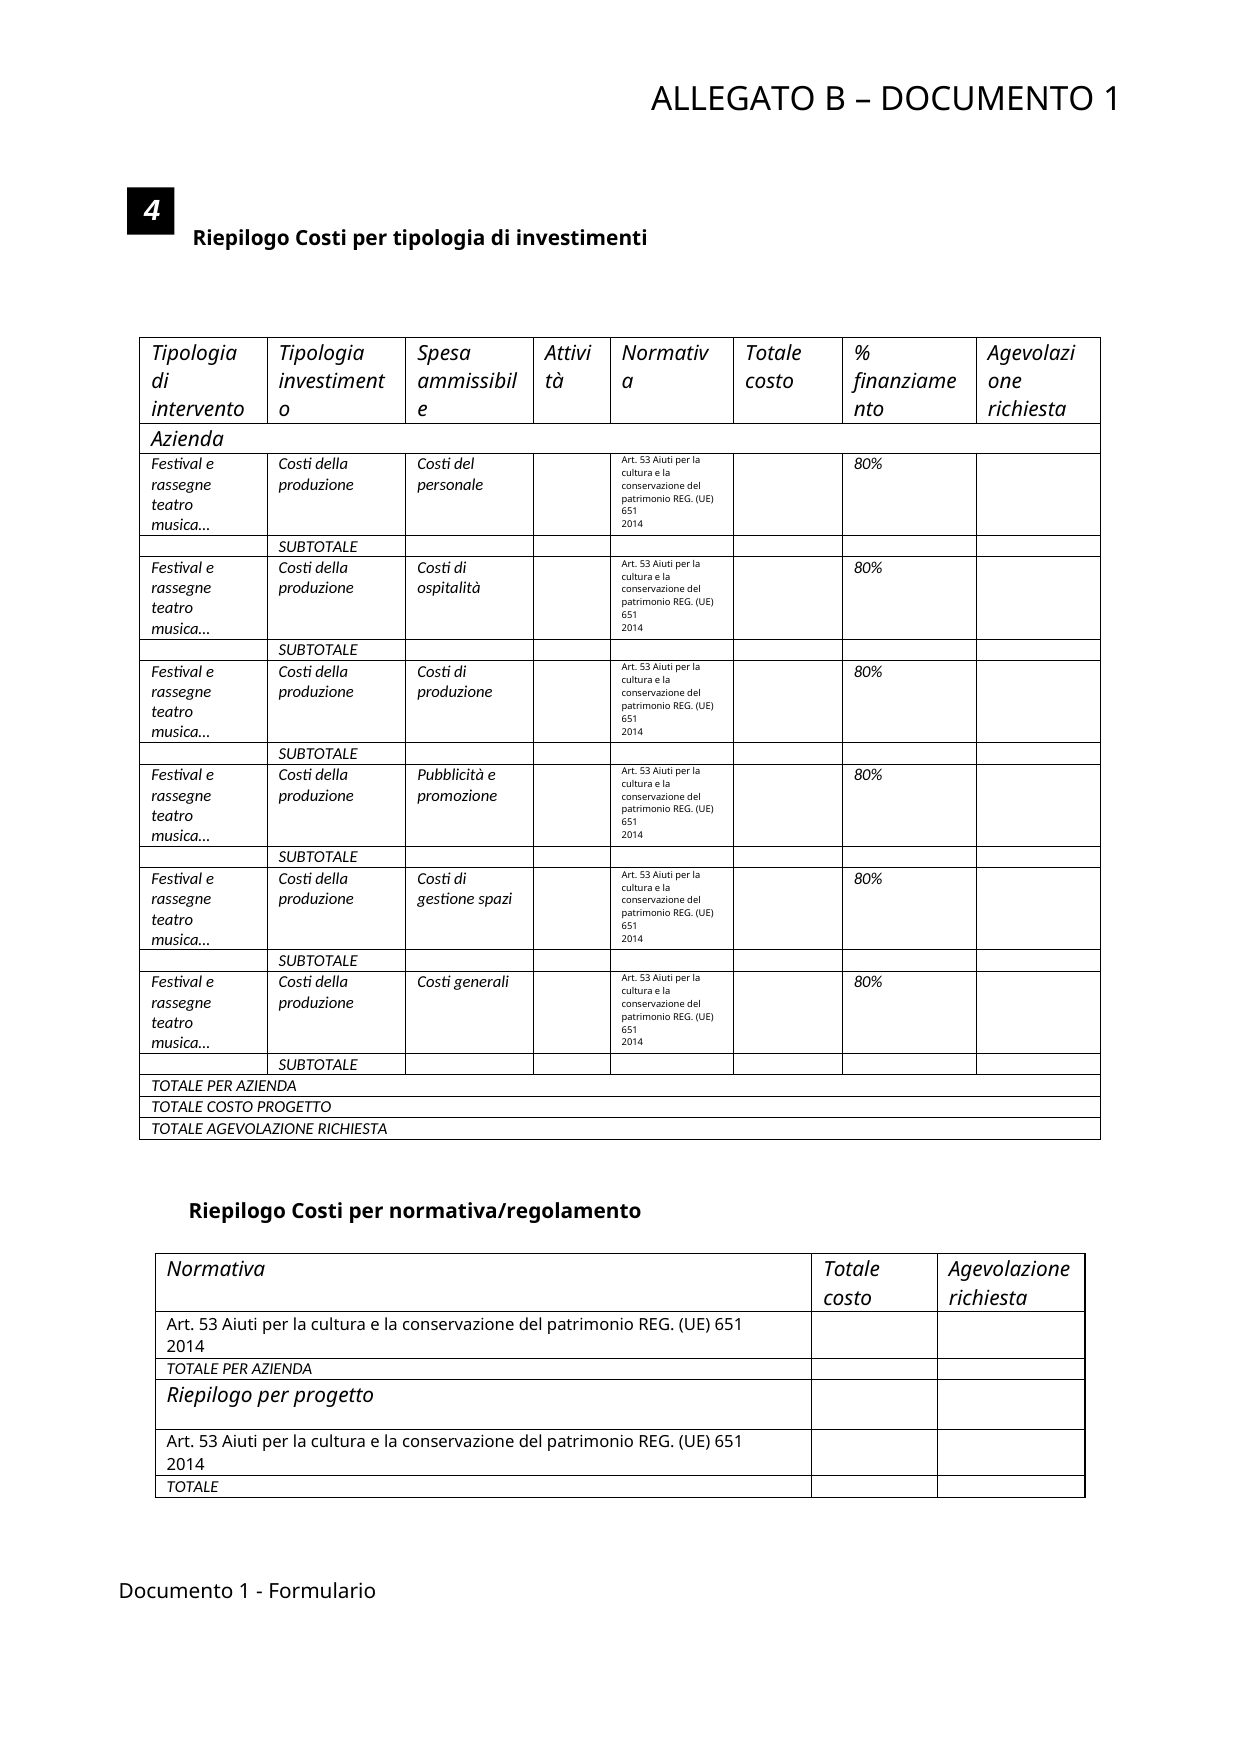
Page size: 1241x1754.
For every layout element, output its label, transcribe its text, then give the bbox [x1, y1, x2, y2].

table_cell [534, 868, 610, 949]
table_cell Art. 53 Aiuti per la cultura e la conservazione del patrimonio REG. (UE) 651 2014 [611, 661, 733, 742]
table_cell [611, 640, 733, 660]
table_cell [734, 661, 842, 742]
table_cell Art. 53 Aiuti per la cultura e la conservazione del patrimonio REG. (UE) 651 2014 [611, 454, 733, 535]
table_cell Pubblicità e promozione [406, 765, 533, 846]
text Riepilogo Costi per tipologia di investimenti [118, 223, 1107, 251]
table_cell [140, 536, 267, 556]
table_cell [938, 1476, 1084, 1497]
table_cell Festival e rassegne teatro musica… [140, 868, 267, 949]
table_cell Costi della produzione [268, 557, 405, 638]
table_cell [734, 536, 842, 556]
table_cell Costi della produzione [268, 972, 405, 1053]
table_cell [977, 661, 1100, 742]
table_cell [534, 847, 610, 867]
table_header Normativa [611, 338, 733, 423]
table_header Normativa [156, 1254, 811, 1311]
table_cell [140, 1054, 267, 1074]
table_header Attività [534, 338, 610, 423]
table_cell [734, 1054, 842, 1074]
table_cell Costi della produzione [268, 765, 405, 846]
table_cell TOTALE COSTO PROGETTO [140, 1097, 1100, 1117]
table_cell Costi della produzione [268, 661, 405, 742]
table_cell [843, 640, 976, 660]
table_cell 80% [843, 972, 976, 1053]
table_cell Festival e rassegne teatro musica… [140, 765, 267, 846]
table_cell Art. 53 Aiuti per la cultura e la conservazione del patrimonio REG. (UE) 651 2014 [611, 868, 733, 949]
table_cell [611, 743, 733, 763]
table_cell [734, 765, 842, 846]
table_cell [977, 640, 1100, 660]
table_cell [140, 950, 267, 971]
table_cell Art. 53 Aiuti per la cultura e la conservazione del patrimonio REG. (UE) 651 2014 [611, 765, 733, 846]
table_cell 80% [843, 765, 976, 846]
table_cell [611, 847, 733, 867]
table_cell Azienda [140, 424, 1100, 452]
table_cell [812, 1312, 937, 1358]
table_cell [534, 640, 610, 660]
table_header Totale costo [734, 338, 842, 423]
table_cell [843, 950, 976, 971]
table_cell [534, 661, 610, 742]
table_cell [977, 972, 1100, 1053]
table_cell Festival e rassegne teatro musica… [140, 454, 267, 535]
table_cell Festival e rassegne teatro musica… [140, 661, 267, 742]
table_cell Riepilogo per progetto [156, 1380, 811, 1429]
table_cell TOTALE [156, 1476, 811, 1497]
table_cell SUBTOTALE [268, 1054, 405, 1074]
table_cell Festival e rassegne teatro musica… [140, 557, 267, 638]
table_cell [977, 1054, 1100, 1074]
table_header Tipologia investimento [268, 338, 405, 423]
table_cell [734, 454, 842, 535]
table_cell TOTALE AGEVOLAZIONE RICHIESTA [140, 1118, 1100, 1138]
table_cell [406, 1054, 533, 1074]
table_cell [534, 972, 610, 1053]
table_cell [140, 847, 267, 867]
table_cell [406, 640, 533, 660]
table_cell Art. 53 Aiuti per la cultura e la conservazione del patrimonio REG. (UE) 651 2014 [611, 972, 733, 1053]
table_cell [734, 950, 842, 971]
table_cell [977, 765, 1100, 846]
table_cell [406, 743, 533, 763]
table_cell [977, 868, 1100, 949]
table_header % finanziamento [843, 338, 976, 423]
table_cell [977, 557, 1100, 638]
table_cell 80% [843, 661, 976, 742]
table_cell [534, 765, 610, 846]
table_cell [406, 950, 533, 971]
table_cell [843, 1054, 976, 1074]
table_cell Costi di produzione [406, 661, 533, 742]
table_cell SUBTOTALE [268, 743, 405, 763]
table_cell [734, 868, 842, 949]
table_cell SUBTOTALE [268, 536, 405, 556]
table_cell [534, 743, 610, 763]
table_cell [977, 743, 1100, 763]
table_cell TOTALE PER AZIENDA [156, 1359, 811, 1379]
table_cell 80% [843, 868, 976, 949]
text Riepilogo Costi per normativa/regolamento [118, 1196, 1107, 1225]
table_cell [938, 1359, 1084, 1379]
table_cell [140, 640, 267, 660]
table_cell Art. 53 Aiuti per la cultura e la conservazione del patrimonio REG. (UE) 651 2014 [156, 1430, 811, 1475]
table_header Agevolazione richiesta [977, 338, 1100, 423]
table_cell [534, 557, 610, 638]
table_cell [843, 847, 976, 867]
table_cell Costi di ospitalità [406, 557, 533, 638]
table_cell Art. 53 Aiuti per la cultura e la conservazione del patrimonio REG. (UE) 651 2014 [611, 557, 733, 638]
table_cell [977, 950, 1100, 971]
table_header Tipologia di intervento [140, 338, 267, 423]
table_cell TOTALE PER AZIENDA [140, 1075, 1100, 1096]
table_cell [734, 847, 842, 867]
table_cell [611, 1054, 733, 1074]
table_cell [938, 1380, 1084, 1429]
table_cell Art. 53 Aiuti per la cultura e la conservazione del patrimonio REG. (UE) 651 2014 [156, 1312, 811, 1358]
table_cell [938, 1312, 1084, 1358]
table_cell [734, 743, 842, 763]
table_cell [812, 1380, 937, 1429]
table_cell Costi generali [406, 972, 533, 1053]
table_cell Costi della produzione [268, 868, 405, 949]
table_header Agevolazione richiesta [938, 1254, 1084, 1311]
table_cell [812, 1476, 937, 1497]
table_cell [812, 1359, 937, 1379]
table_cell [611, 950, 733, 971]
table_cell [843, 743, 976, 763]
table_header Spesa ammissibile [406, 338, 533, 423]
table_cell [534, 950, 610, 971]
table_cell SUBTOTALE [268, 640, 405, 660]
table_cell Costi del personale [406, 454, 533, 535]
table_cell Festival e rassegne teatro musica… [140, 972, 267, 1053]
table_cell [140, 743, 267, 763]
table_cell SUBTOTALE [268, 847, 405, 867]
table_cell [977, 536, 1100, 556]
table_cell [977, 454, 1100, 535]
table_cell [734, 640, 842, 660]
table_cell Costi della produzione [268, 454, 405, 535]
table_cell [734, 972, 842, 1053]
table_cell [977, 847, 1100, 867]
table_cell [406, 847, 533, 867]
table_cell SUBTOTALE [268, 950, 405, 971]
table_cell [534, 1054, 610, 1074]
table_cell [734, 557, 842, 638]
table_cell [534, 454, 610, 535]
table_cell [406, 536, 533, 556]
table_cell 80% [843, 454, 976, 535]
table_cell [534, 536, 610, 556]
table_cell [938, 1430, 1084, 1475]
table_cell [812, 1430, 937, 1475]
table_cell [843, 536, 976, 556]
table_cell [611, 536, 733, 556]
table_cell Costi di gestione spazi [406, 868, 533, 949]
table_cell 80% [843, 557, 976, 638]
table_header Totale costo [812, 1254, 937, 1311]
